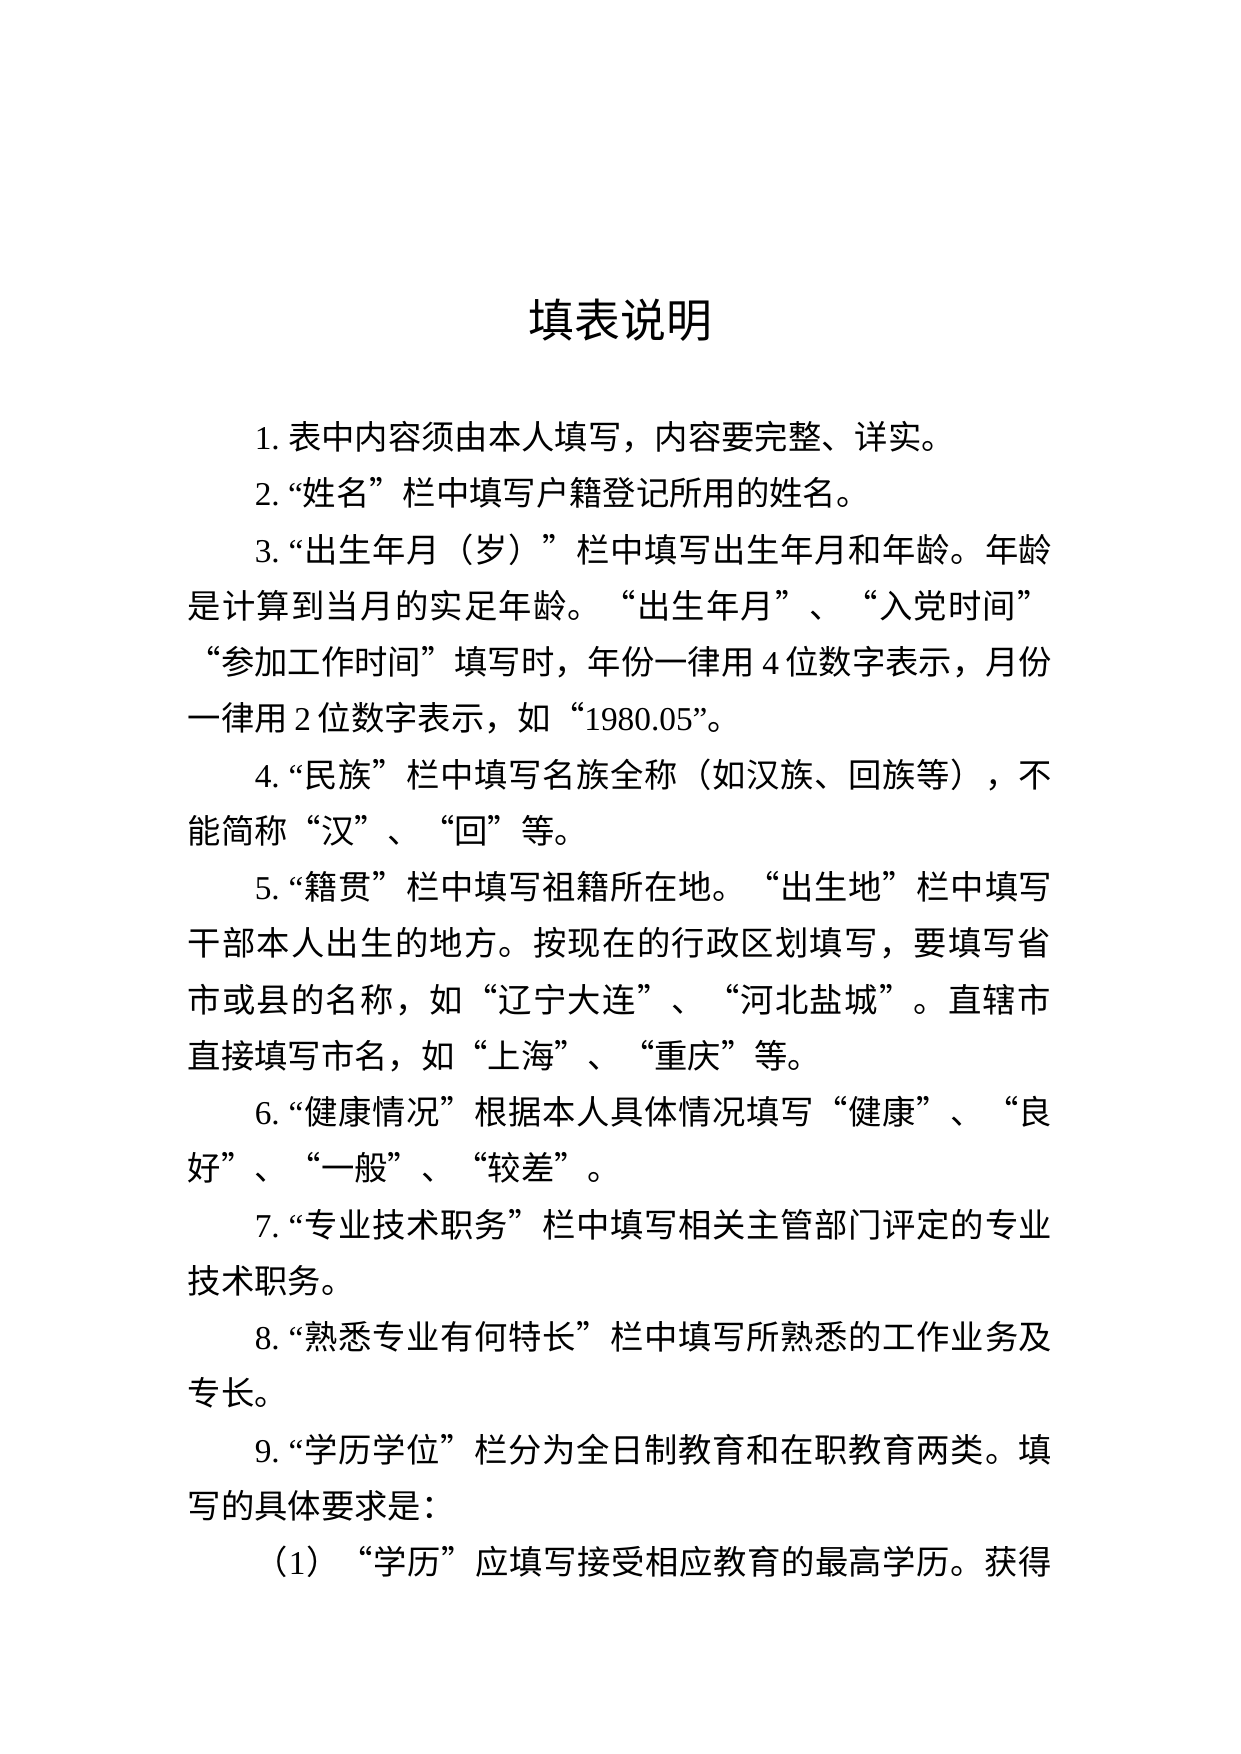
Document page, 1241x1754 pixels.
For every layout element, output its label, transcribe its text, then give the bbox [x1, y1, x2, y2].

text 6. “健康情况”根据本人具体情况填写“健康”、“良好”、“一般”、“较差”。 [187, 1079, 1053, 1192]
text 7. “专业技术职务”栏中填写相关主管部门评定的专业技术职务。 [187, 1192, 1053, 1304]
text 3. “出生年月（岁）”栏中填写出生年月和年龄。年龄是计算到当月的实足年龄。“出生年月”、“入党时间”、“参加工作时间”填写时，年份一律用4位数字表示，月份一律用2位数字表示，如“1980.05”。 [187, 517, 1053, 742]
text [187, 1529, 1053, 1586]
text 2. “姓名”栏中填写户籍登记所用的姓名。 [187, 461, 1053, 517]
text 8. “熟悉专业有何特长”栏中填写所熟悉的工作业务及专长。 [187, 1304, 1053, 1417]
text 1. 表中内容须由本人填写，内容要完整、详实。 [187, 404, 1053, 461]
text 4. “民族”栏中填写名族全称（如汉族、回族等），不能简称“汉”、“回”等。 [187, 742, 1053, 854]
text 9. “学历学位”栏分为全日制教育和在职教育两类。填写的具体要求是： [187, 1417, 1053, 1529]
text 5. “籍贯”栏中填写祖籍所在地。“出生地”栏中填写干部本人出生的地方。按现在的行政区划填写，要填写省、市或县的名称，如“辽宁大连”、“河北盐城”。直辖市直接填写市名，如“上海”、“重庆”等。 [187, 854, 1053, 1079]
text 填表说明 [187, 292, 1053, 348]
